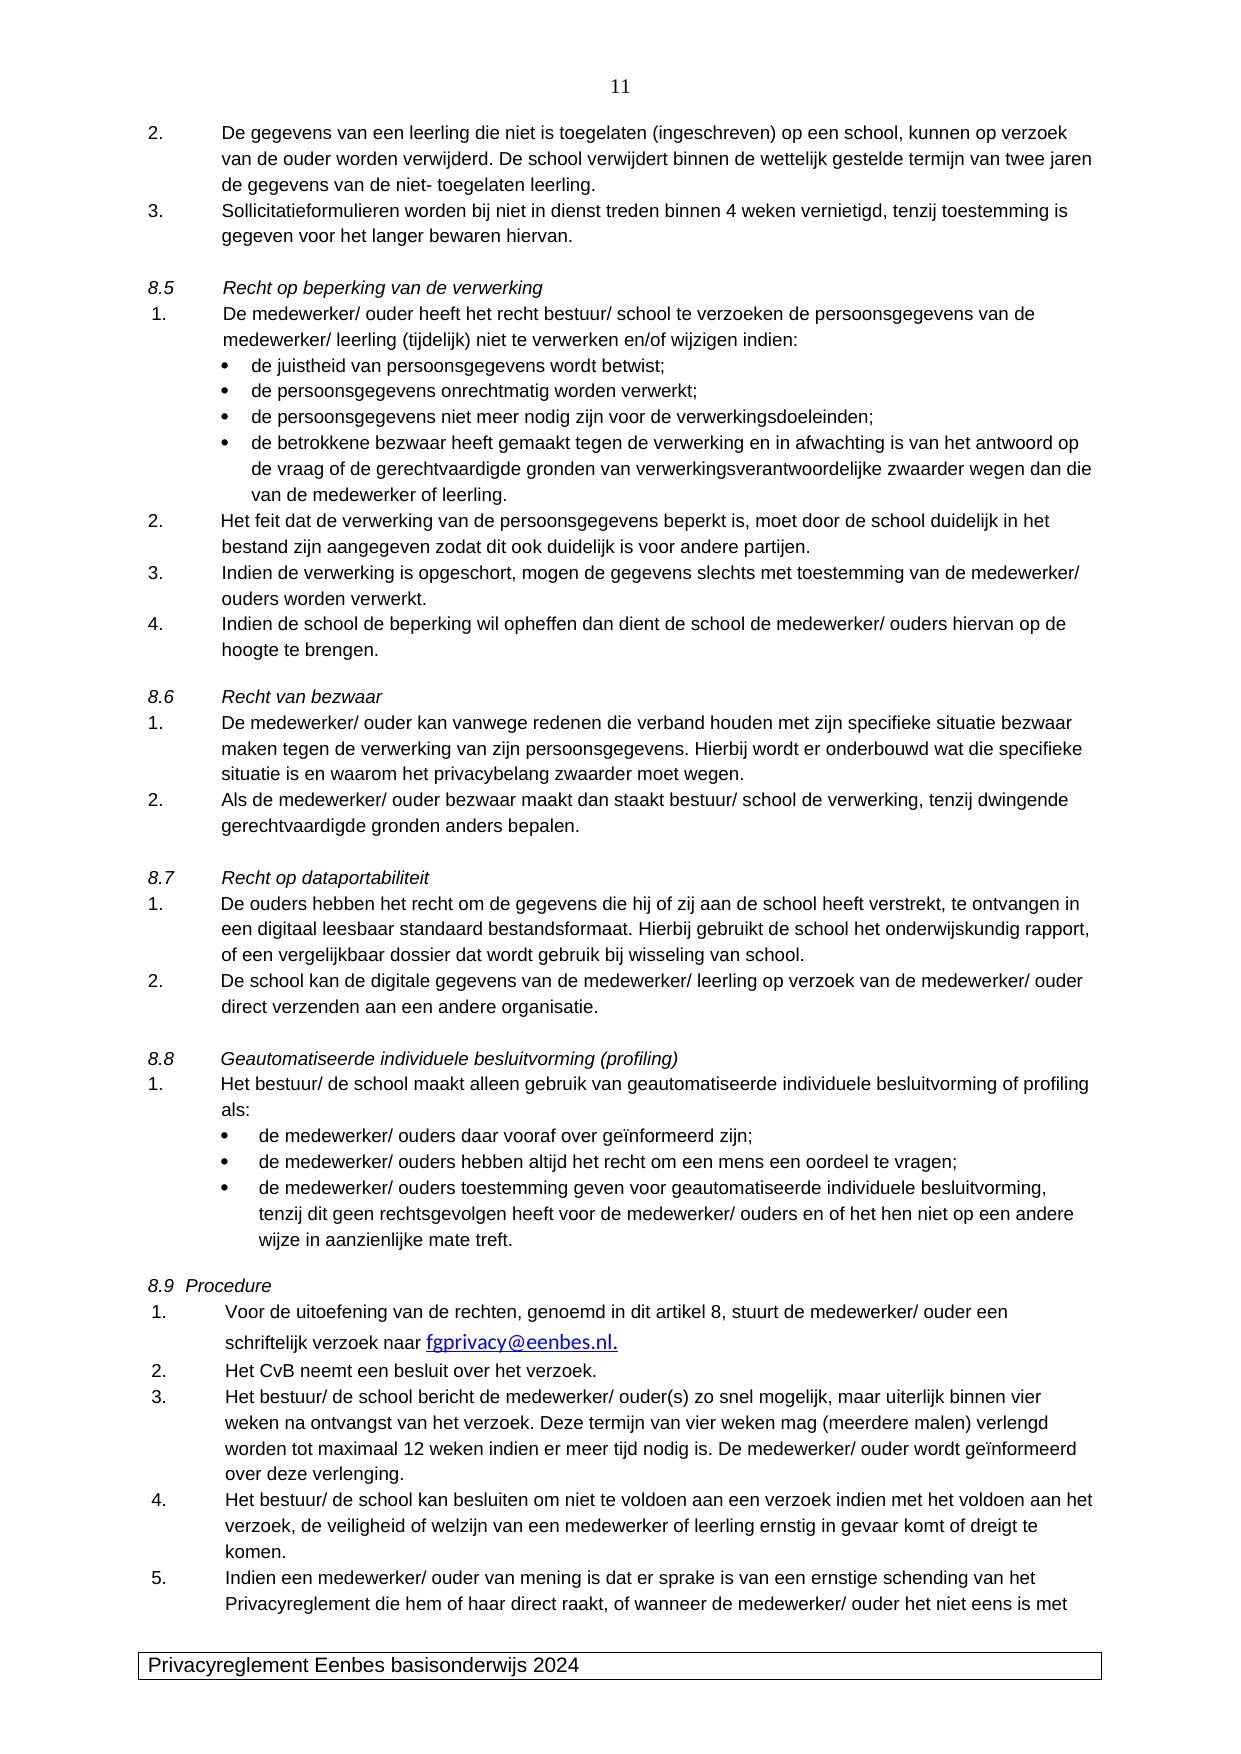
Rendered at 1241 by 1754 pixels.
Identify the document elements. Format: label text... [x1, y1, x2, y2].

list De gegevens van een leerling die niet is toegelaten (ingeschreven) op een school, kunnen op verzoek van de ouder worden verwijderd. De school verwijdert binnen de wettelijk gestelde termijn van twee jaren de gegevens van de niet- toegelaten leerling. [148, 122, 1093, 195]
list 2. Het feit dat de verwerking van de persoonsgegevens beperkt is, moet door de school duidelijk in het bestand zijn aangegeven zodat dit ook duidelijk is voor andere partijen. [148, 510, 1093, 557]
list Sollicitatieformulieren worden bij niet in dienst treden binnen 4 weken vernietigd, tenzij toestemming is gegeven voor het langer bewaren hiervan. [148, 199, 1093, 247]
list de medewerker/ ouders daar vooraf over geïnformeerd zijn; [221, 1125, 1093, 1146]
list Het CvB neemt een besluit over het verzoek. [151, 1360, 1093, 1381]
list 4. Indien de school de beperking wil opheffen dan dient de school de medewerker/ ouders hiervan op de hoogte te brengen. [148, 613, 1093, 661]
text 8.7 Recht op dataportabiliteit [148, 866, 1093, 888]
list De medewerker/ ouder heeft het recht bestuur/ school te verzoeken de persoonsgegevens van de medewerker/ leerling (tijdelijk) niet te verwerken en/of wijzigen indien: [151, 303, 1093, 350]
text 2. De school kan de digitale gegevens van de medewerker/ leerling op verzoek van de medewerker/ ouder direct verzenden aan een andere organisatie. [148, 970, 1093, 1017]
text 8.8 Geautomatiseerde individuele besluitvorming (profiling) [148, 1047, 1093, 1069]
list Recht op beperking van de verwerking [148, 277, 1093, 298]
list Het bestuur/ de school kan besluiten om niet te voldoen aan een verzoek indien met het voldoen aan het verzoek, de veiligheid of welzijn van een medewerker of leerling ernstig in gevaar komt of dreigt te komen. [151, 1489, 1093, 1562]
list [151, 1566, 1093, 1614]
subtitle Procedure [148, 1275, 1093, 1297]
list de persoonsgegevens niet meer nodig zijn voor de verwerkingsdoeleinden; [221, 406, 1093, 428]
list de medewerker/ ouders hebben altijd het recht om een mens een oordeel te vragen; [221, 1151, 1093, 1172]
list 3. Indien de verwerking is opgeschort, mogen de gegevens slechts met toestemming van de medewerker/ ouders worden verwerkt. [148, 561, 1093, 609]
text 1. De medewerker/ ouder kan vanwege redenen die verband houden met zijn specifieke situatie bezwaar maken tegen de verwerking van zijn persoonsgegevens. Hierbij wordt er onderbouwd wat die specifieke situatie is en waarom het privacybelang zwaarder moet wegen. [148, 711, 1093, 785]
list Het bestuur/ de school bericht de medewerker/ ouder(s) zo snel mogelijk, maar uiterlijk binnen vier weken na ontvangst van het verzoek. Deze termijn van vier weken mag (meerdere malen) verlengd worden tot maximaal 12 weken indien er meer tijd nodig is. De medewerker/ ouder wordt geïnformeerd over deze verlenging. [151, 1386, 1093, 1485]
text 8.6 Recht van bezwaar [148, 686, 1093, 707]
list de betrokkene bezwaar heeft gemaakt tegen de verwerking en in afwachting is van het antwoord op de vraag of de gerechtvaardigde gronden van verwerkingsverantwoordelijke zwaarder wegen dan die van de medewerker of leerling. [221, 432, 1093, 506]
text 2. Als de medewerker/ ouder bezwaar maakt dan staakt bestuur/ school de verwerking, tenzij dwingende gerechtvaardigde gronden anders bepalen. [148, 789, 1093, 836]
text 1. Het bestuur/ de school maakt alleen gebruik van geautomatiseerde individuele besluitvorming of profiling als: [148, 1073, 1093, 1121]
list de persoonsgegevens onrechtmatig worden verwerkt; [221, 380, 1093, 402]
list Voor de uitoefening van de rechten, genoemd in dit artikel 8, stuurt de medewerker/ ouder een schriftelijk verzoek naar fgprivacy@eenbes.nl. [151, 1301, 1093, 1354]
list de juistheid van persoonsgegevens wordt betwist; [221, 354, 1093, 376]
list de medewerker/ ouders toestemming geven voor geautomatiseerde individuele besluitvorming, tenzij dit geen rechtsgevolgen heeft voor de medewerker/ ouders en of het hen niet op een andere wijze in aanzienlijke mate treft. [221, 1177, 1093, 1250]
text 1. De ouders hebben het recht om de gegevens die hij of zij aan de school heeft verstrekt, te ontvangen in een digitaal leesbaar standaard bestandsformaat. Hierbij gebruikt de school het onderwijskundig rapport, of een vergelijkbaar dossier dat wordt gebruik bij wisseling van school. [148, 892, 1093, 966]
